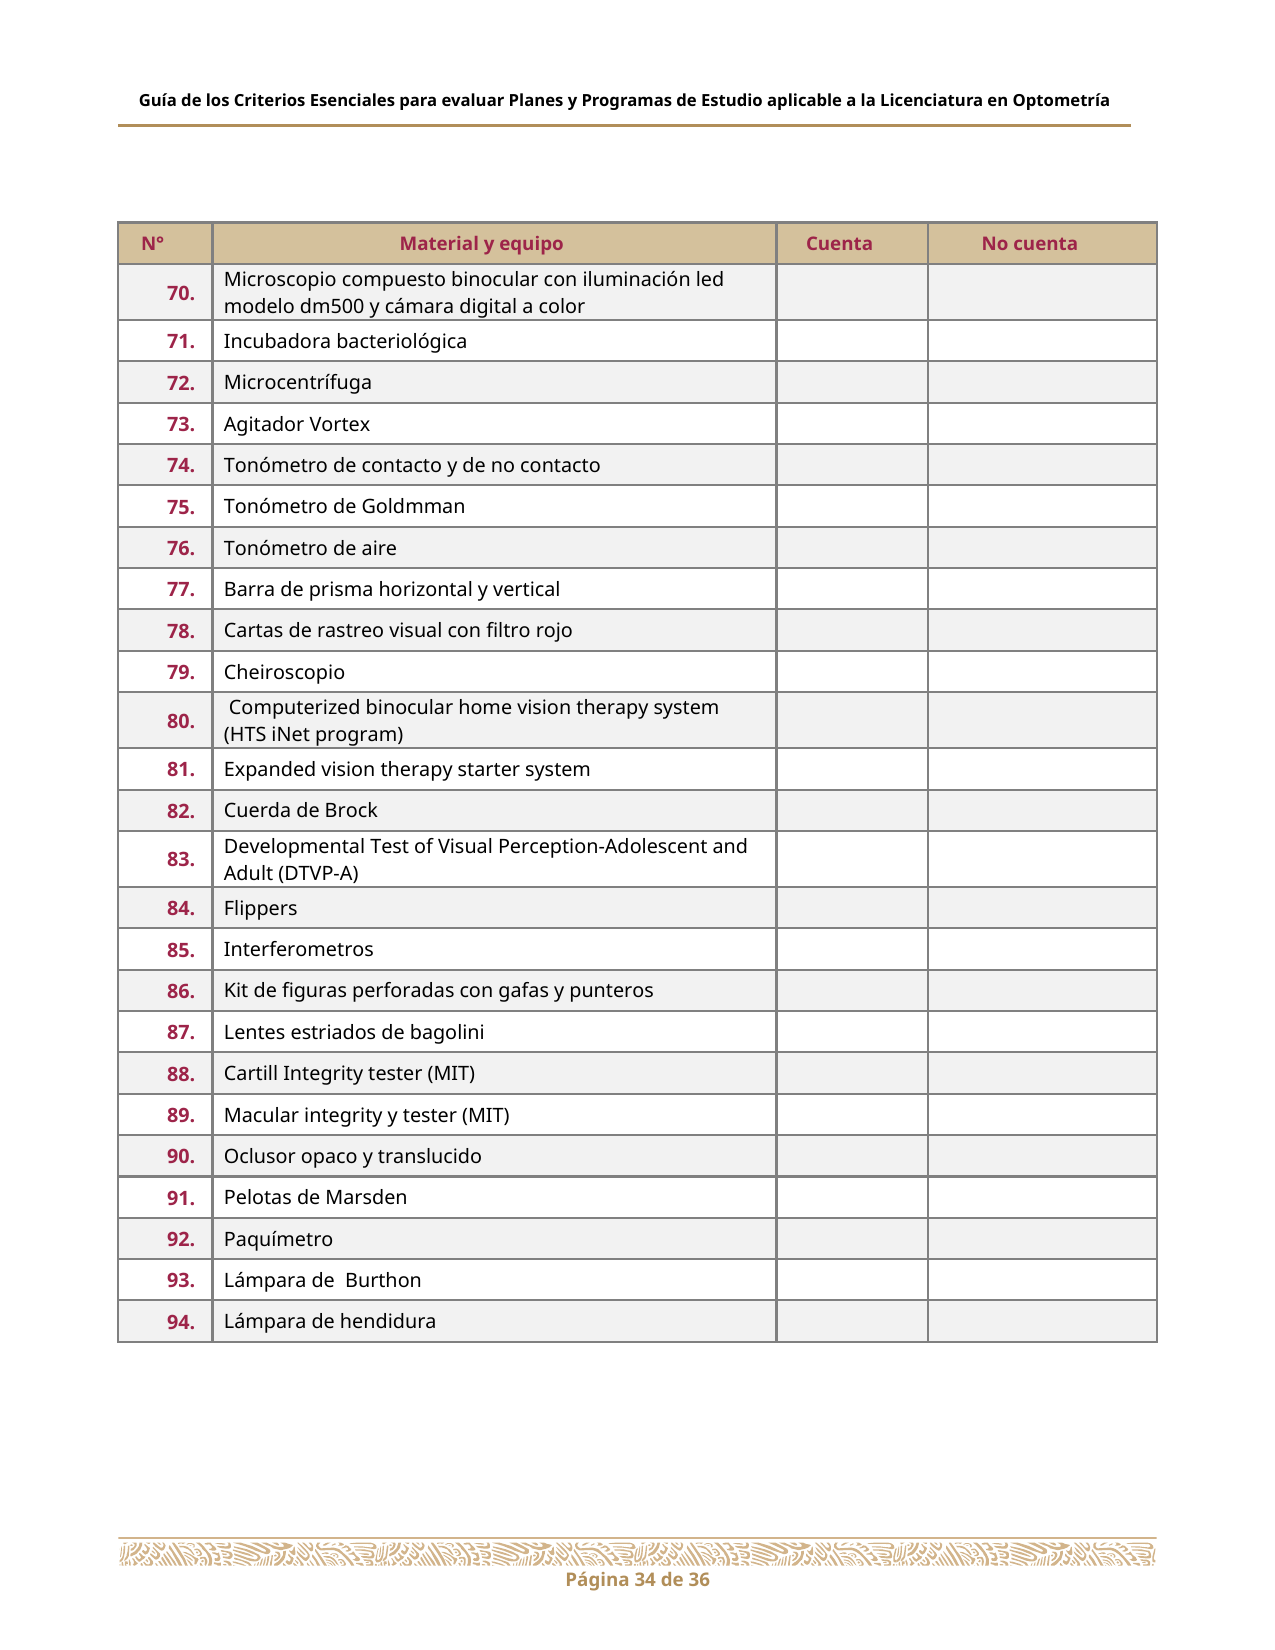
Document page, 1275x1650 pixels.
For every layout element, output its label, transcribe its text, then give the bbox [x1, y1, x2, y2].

table_cell Cartas de rastreo visual con filtro rojo [214, 610, 775, 650]
table_cell [929, 888, 1156, 927]
table_cell [778, 528, 927, 567]
table_cell [929, 652, 1156, 691]
table_cell [929, 321, 1156, 360]
table_cell [778, 652, 927, 691]
table_cell Incubadora bacteriológica [214, 321, 775, 360]
table_cell [119, 1136, 211, 1175]
table_cell [778, 1053, 927, 1093]
table_cell [119, 971, 211, 1010]
table_cell [929, 929, 1156, 968]
table_cell [778, 888, 927, 927]
table_cell [778, 265, 927, 319]
table_cell [778, 1095, 927, 1134]
table_header N° [119, 224, 211, 263]
table_cell Tonómetro de Goldmman [214, 486, 775, 526]
table_cell [929, 445, 1156, 484]
table_cell [929, 404, 1156, 443]
table_cell [929, 362, 1156, 402]
table_cell Cheiroscopio [214, 652, 775, 691]
table_cell Tonómetro de aire [214, 528, 775, 567]
table_cell [119, 445, 211, 484]
table_cell Developmental Test of Visual Perception-Adolescent and Adult (DTVP-A) [214, 832, 775, 886]
table_cell [778, 321, 927, 360]
table_cell [778, 971, 927, 1010]
table_cell Paquímetro [214, 1219, 775, 1258]
table_header Cuenta [778, 224, 927, 263]
table_cell [929, 971, 1156, 1010]
table_cell [778, 445, 927, 484]
table_cell Lámpara de Burthon [214, 1260, 775, 1299]
table_cell [119, 610, 211, 650]
table_cell Pelotas de Marsden [214, 1178, 775, 1217]
table_header No cuenta [929, 224, 1156, 263]
table_cell [929, 1301, 1156, 1341]
table_cell Microscopio compuesto binocular con iluminación led modelo dm500 y cámara digital a color [214, 265, 775, 319]
table_cell Agitador Vortex [214, 404, 775, 443]
table_cell Oclusor opaco y translucido [214, 1136, 775, 1175]
table_cell [119, 832, 211, 886]
table_cell [119, 404, 211, 443]
table_cell [929, 1219, 1156, 1258]
table_cell [119, 321, 211, 360]
table_cell [119, 693, 211, 747]
table_cell [119, 528, 211, 567]
table_cell [119, 929, 211, 968]
table_cell [119, 1301, 211, 1341]
table_cell Kit de figuras perforadas con gafas y punteros [214, 971, 775, 1010]
table_cell [778, 1012, 927, 1051]
table_cell [119, 1219, 211, 1258]
table_cell [778, 1260, 927, 1299]
table_cell [929, 1178, 1156, 1217]
table_cell Cartill Integrity tester (MIT) [214, 1053, 775, 1093]
table_cell [778, 749, 927, 788]
table_cell [929, 693, 1156, 747]
table_cell Lentes estriados de bagolini [214, 1012, 775, 1051]
table_cell [119, 888, 211, 927]
table_cell [119, 569, 211, 608]
table_cell [929, 1260, 1156, 1299]
table_cell [929, 791, 1156, 830]
table_cell [778, 1301, 927, 1341]
table_cell [778, 486, 927, 526]
table_cell Barra de prisma horizontal y vertical [214, 569, 775, 608]
table_cell [119, 1012, 211, 1051]
table_cell [929, 265, 1156, 319]
table_cell [119, 1260, 211, 1299]
table_cell Microcentrífuga [214, 362, 775, 402]
table_cell [929, 1095, 1156, 1134]
table_cell Macular integrity y tester (MIT) [214, 1095, 775, 1134]
table_cell [778, 404, 927, 443]
table_cell Lámpara de hendidura [214, 1301, 775, 1341]
table_cell [929, 1136, 1156, 1175]
table_cell [929, 749, 1156, 788]
table_cell [119, 749, 211, 788]
table_cell [778, 929, 927, 968]
table_cell [119, 1178, 211, 1217]
table_cell Computerized binocular home vision therapy system (HTS iNet program) [214, 693, 775, 747]
table_cell [778, 832, 927, 886]
table_cell [778, 362, 927, 402]
table_cell [778, 1136, 927, 1175]
table_cell [778, 1219, 927, 1258]
table_cell [119, 1095, 211, 1134]
table_cell [778, 693, 927, 747]
table_cell [119, 362, 211, 402]
table_cell Flippers [214, 888, 775, 927]
table_cell Interferometros [214, 929, 775, 968]
table_cell [119, 652, 211, 691]
table_cell [929, 486, 1156, 526]
table_cell [778, 1178, 927, 1217]
table_cell [929, 569, 1156, 608]
table_header Material y equipo [214, 224, 775, 263]
table_cell Tonómetro de contacto y de no contacto [214, 445, 775, 484]
table_cell [929, 610, 1156, 650]
table_cell [778, 569, 927, 608]
table_cell [929, 1012, 1156, 1051]
table_cell [929, 528, 1156, 567]
table_cell [778, 610, 927, 650]
table_cell Expanded vision therapy starter system [214, 749, 775, 788]
table_cell Cuerda de Brock [214, 791, 775, 830]
table_cell [778, 791, 927, 830]
table_cell [929, 832, 1156, 886]
table_cell [119, 265, 211, 319]
table_cell [119, 486, 211, 526]
table_cell [119, 791, 211, 830]
table_cell [119, 1053, 211, 1093]
table_cell [929, 1053, 1156, 1093]
